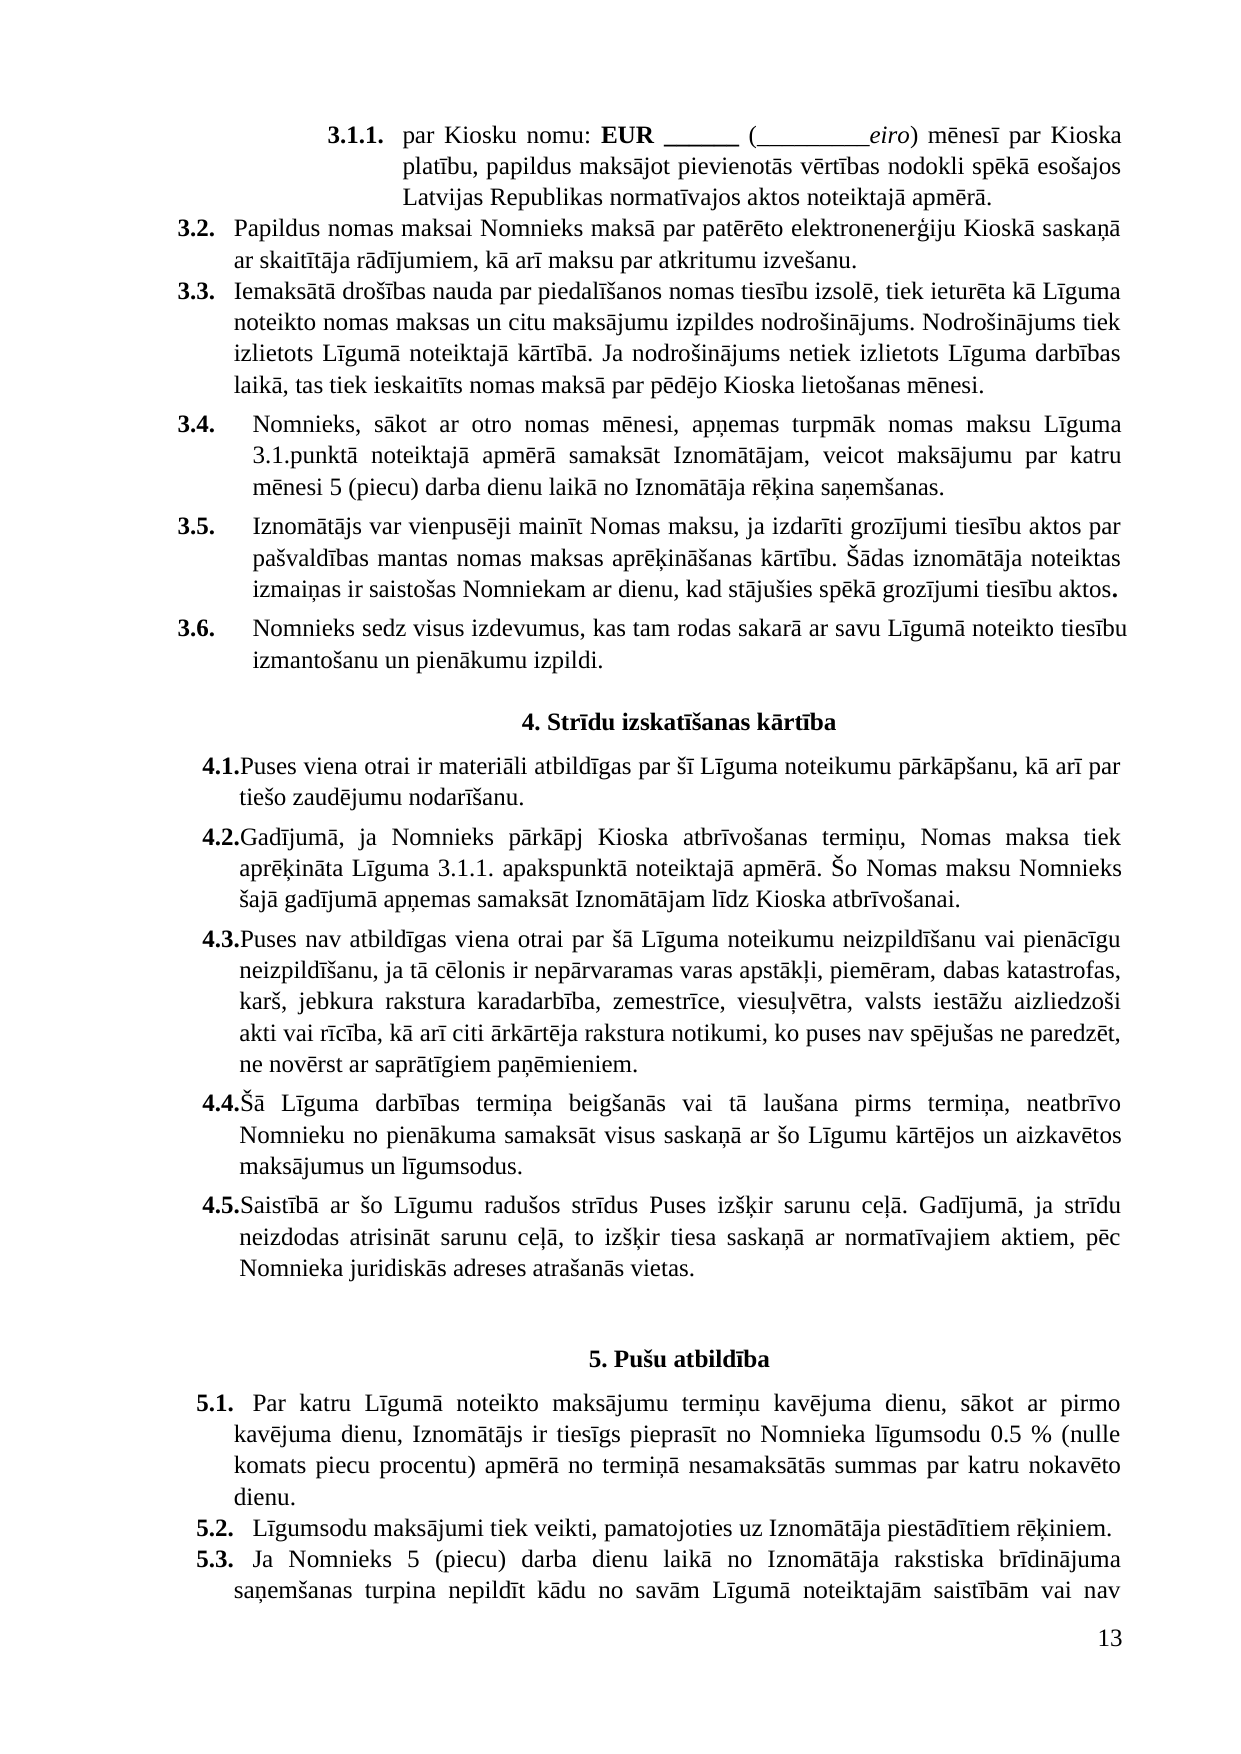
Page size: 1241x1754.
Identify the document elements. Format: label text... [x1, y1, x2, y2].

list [196, 1543, 1122, 1605]
list Iznomātājs var vienpusēji mainīt Nomas maksu, ja izdarīti grozījumi tiesību aktos par pašvaldības mantas nomas maksas aprēķināšanas kārtību. Šādas iznomātāja noteiktas izmaiņas ir saistošas Nomniekam ar dienu, kad stājušies spēkā grozījumi tiesību aktos. [177, 510, 1122, 603]
list Nomnieks, sākot ar otro nomas mēnesi, apņemas turpmāk nomas maksu Līguma 3.1.punktā noteiktajā apmērā samaksāt Iznomātājam, veicot maksājumu par katru mēnesi 5 (piecu) darba dienu laikā no Iznomātāja rēķina saņemšanas. [177, 408, 1122, 501]
list Puses nav atbildīgas viena otrai par šā Līguma noteikumu neizpildīšanu vai pienācīgu neizpildīšanu, ja tā cēlonis ir nepārvaramas varas apstākļi, piemēram, dabas katastrofas, karš, jebkura rakstura karadarbība, zemestrīce, viesuļvētra, valsts iestāžu aizliedzoši akti vai rīcība, kā arī citi ārkārtēja rakstura notikumi, ko puses nav spējušas ne paredzēt, ne novērst ar saprātīgiem paņēmieniem. [202, 922, 1122, 1078]
list Saistībā ar šo Līgumu radušos strīdus Puses izšķir sarunu ceļā. Gadījumā, ja strīdu neizdodas atrisināt sarunu ceļā, to izšķir tiesa saskaņā ar normatīvajiem aktiem, pēc Nomnieka juridiskās adreses atrašanās vietas. [202, 1189, 1122, 1283]
text 4. Strīdu izskatīšanas kārtība [177, 706, 1122, 737]
text 5. Pušu atbildība [177, 1343, 1122, 1374]
list Iemaksātā drošības nauda par piedalīšanos nomas tiesību izsolē, tiek ieturēta kā Līguma noteikto nomas maksas un citu maksājumu izpildes nodrošinājums. Nodrošinājums tiek izlietots Līgumā noteiktajā kārtībā. Ja nodrošinājums netiek izlietots Līguma darbības laikā, tas tiek ieskaitīts nomas maksā par pēdējo Kioska lietošanas mēnesi. [177, 274, 1122, 399]
list Papildus nomas maksai Nomnieks maksā par patērēto elektronenerģiju Kioskā saskaņā ar skaitītāja rādījumiem, kā arī maksu par atkritumu izvešanu. [177, 212, 1122, 274]
list Gadījumā, ja Nomnieks pārkāpj Kioska atbrīvošanas termiņu, Nomas maksa tiek aprēķināta Līguma 3.1.1. apakspunktā noteiktajā apmērā. Šo Nomas maksu Nomnieks šajā gadījumā apņemas samaksāt Iznomātājam līdz Kioska atbrīvošanai. [202, 820, 1122, 914]
list Par katru Līgumā noteikto maksājumu termiņu kavējuma dienu, sākot ar pirmo kavējuma dienu, Iznomātājs ir tiesīgs pieprasīt no Nomnieka līgumsodu 0.5 % (nulle komats piecu procentu) apmērā no termiņā nesamaksātās summas par katru nokavēto dienu. [196, 1386, 1122, 1511]
list Nomnieks sedz visus izdevumus, kas tam rodas sakarā ar savu Līgumā noteikto tiesību izmantošanu un pienākumu izpildi. [177, 612, 1128, 674]
list Šā Līguma darbības termiņa beigšanās vai tā laušana pirms termiņa, neatbrīvo Nomnieku no pienākuma samaksāt visus saskaņā ar šo Līgumu kārtējos un aizkavētos maksājumus un līgumsodus. [202, 1087, 1122, 1181]
list Puses viena otrai ir materiāli atbildīgas par šī Līguma noteikumu pārkāpšanu, kā arī par tiešo zaudējumu nodarīšanu. [202, 749, 1122, 812]
list par Kiosku nomu: EUR ______ (_________eiro) mēnesī par Kioska platību, papildus maksājot pievienotās vērtības nodokli spēkā esošajos Latvijas Republikas normatīvajos aktos noteiktajā apmērā. [327, 118, 1122, 212]
list Līgumsodu maksājumi tiek veikti, pamatojoties uz Iznomātāja piestādītiem rēķiniem. [196, 1511, 1122, 1543]
